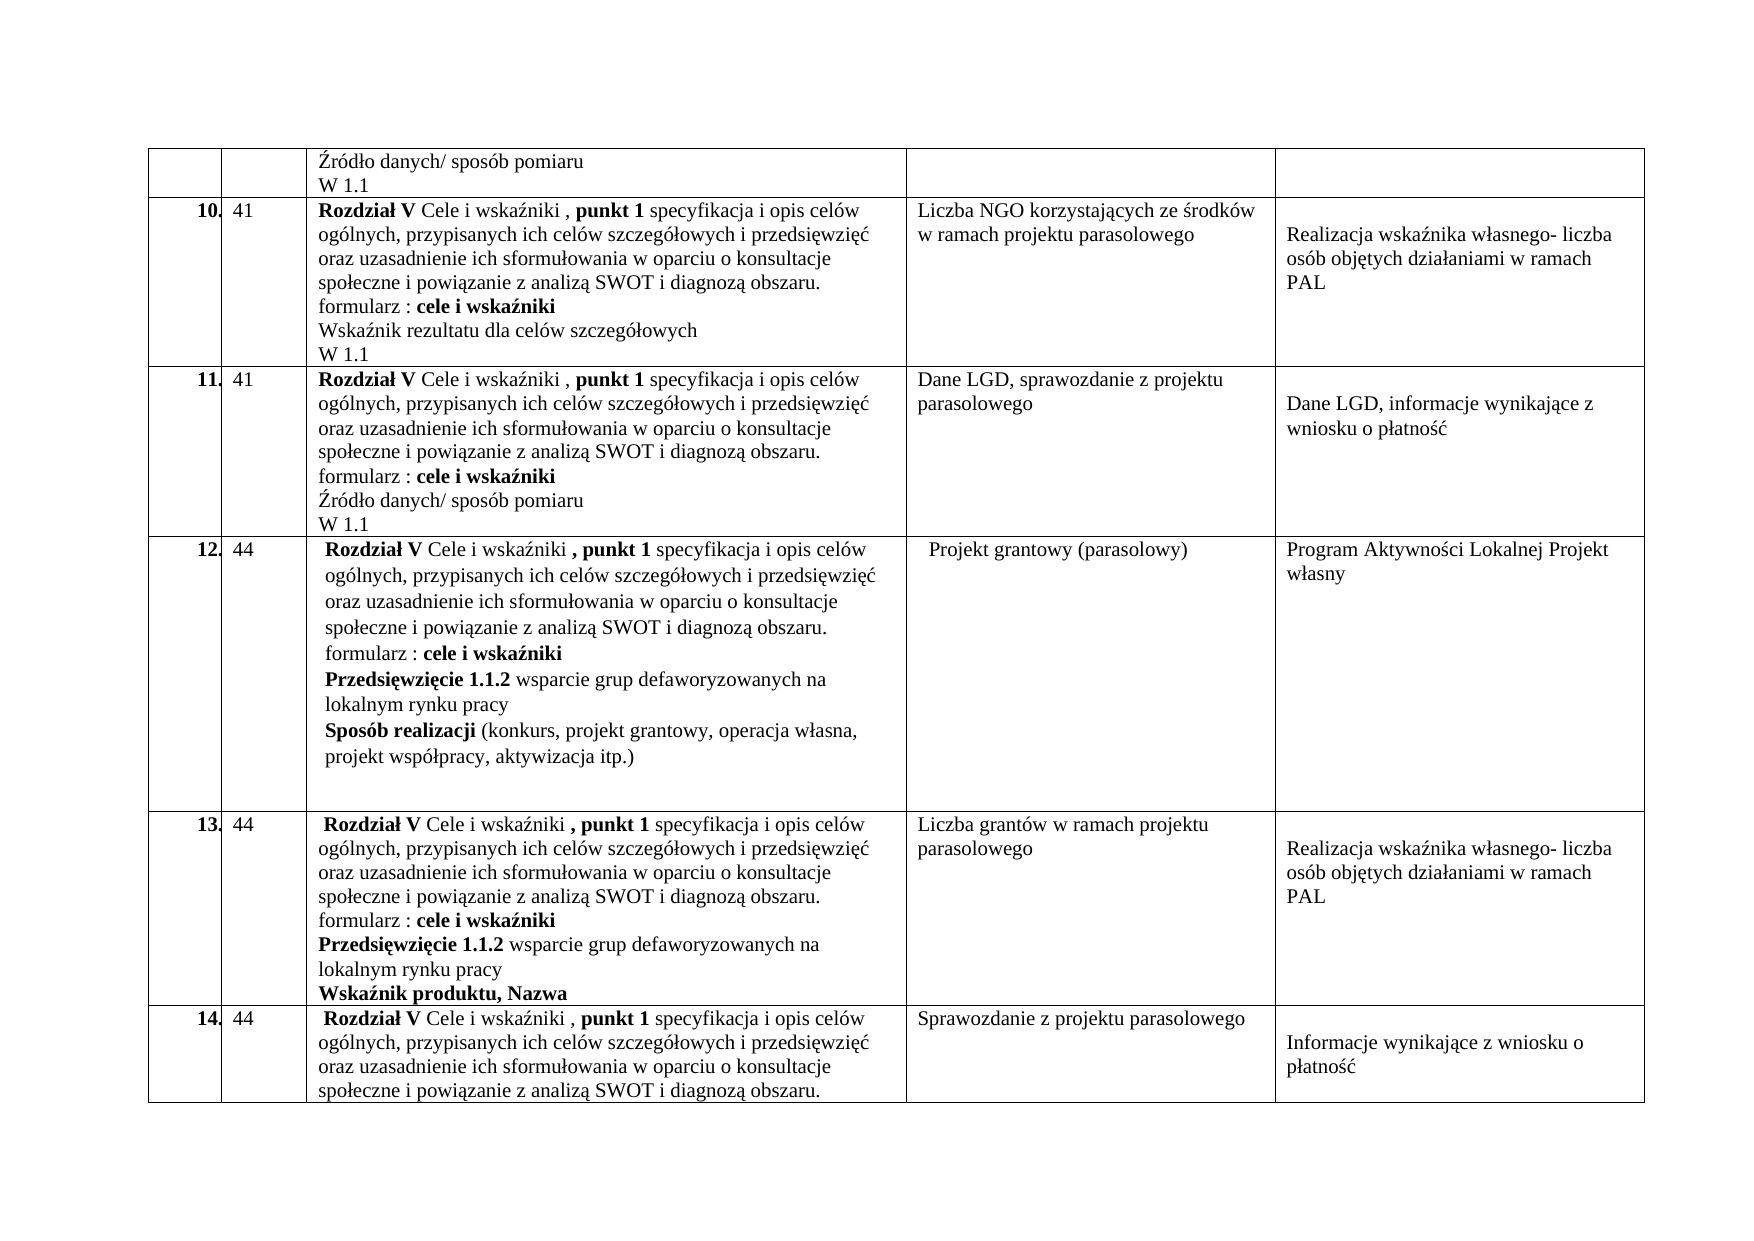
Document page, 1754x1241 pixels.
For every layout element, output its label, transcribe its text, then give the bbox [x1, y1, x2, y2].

table_cell [307, 537, 906, 811]
table_cell [149, 1006, 221, 1102]
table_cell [1276, 1006, 1644, 1102]
table_cell Liczba grantów w ramach projektu parasolowego [907, 812, 1275, 1004]
table_cell Program Aktywności Lokalnej Projekt własny [1276, 537, 1644, 811]
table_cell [307, 149, 906, 197]
table_cell 44 [222, 1006, 306, 1102]
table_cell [1276, 149, 1644, 197]
table_cell Liczba NGO korzystających ze środków w ramach projektu parasolowego [907, 198, 1275, 366]
table_cell [149, 812, 221, 1004]
table_cell [149, 367, 221, 536]
table_cell Realizacja wskaźnika własnego- liczba osób objętych działaniami w ramach PAL [1276, 812, 1644, 1004]
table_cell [907, 149, 1275, 197]
table_cell 41 [222, 367, 306, 536]
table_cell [907, 1006, 1275, 1102]
table_cell Dane LGD, informacje wynikające z wniosku o płatność [1276, 367, 1644, 536]
table_cell 41 [222, 198, 306, 366]
table_cell 40 [222, 149, 306, 197]
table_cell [307, 1006, 906, 1102]
table_cell Rozdział V Cele i wskaźniki , punkt 1 specyfikacja i opis celów ogólnych, przypisanych ich celów szczegółowych i przedsięwzięć oraz uzasadnienie ich sformułowania w oparciu o konsultacje społeczne i powiązanie z analizą SWOT i diagnozą obszaru. formularz : cele i wskaźniki Przedsięwzięcie 1.1.2 wsparcie grup defaworyzowanych na lokalnym rynku pracy Wskaźnik produktu, Nazwa [307, 812, 906, 1004]
table_cell [907, 537, 1275, 811]
table_cell [149, 149, 221, 197]
table_cell 44 [222, 537, 306, 811]
table_cell 44 [222, 812, 306, 1004]
table_cell Dane LGD, sprawozdanie z projektu parasolowego [907, 367, 1275, 536]
table_cell Realizacja wskaźnika własnego- liczba osób objętych działaniami w ramach PAL [1276, 198, 1644, 366]
table_cell [149, 537, 221, 811]
table_cell [149, 198, 221, 366]
